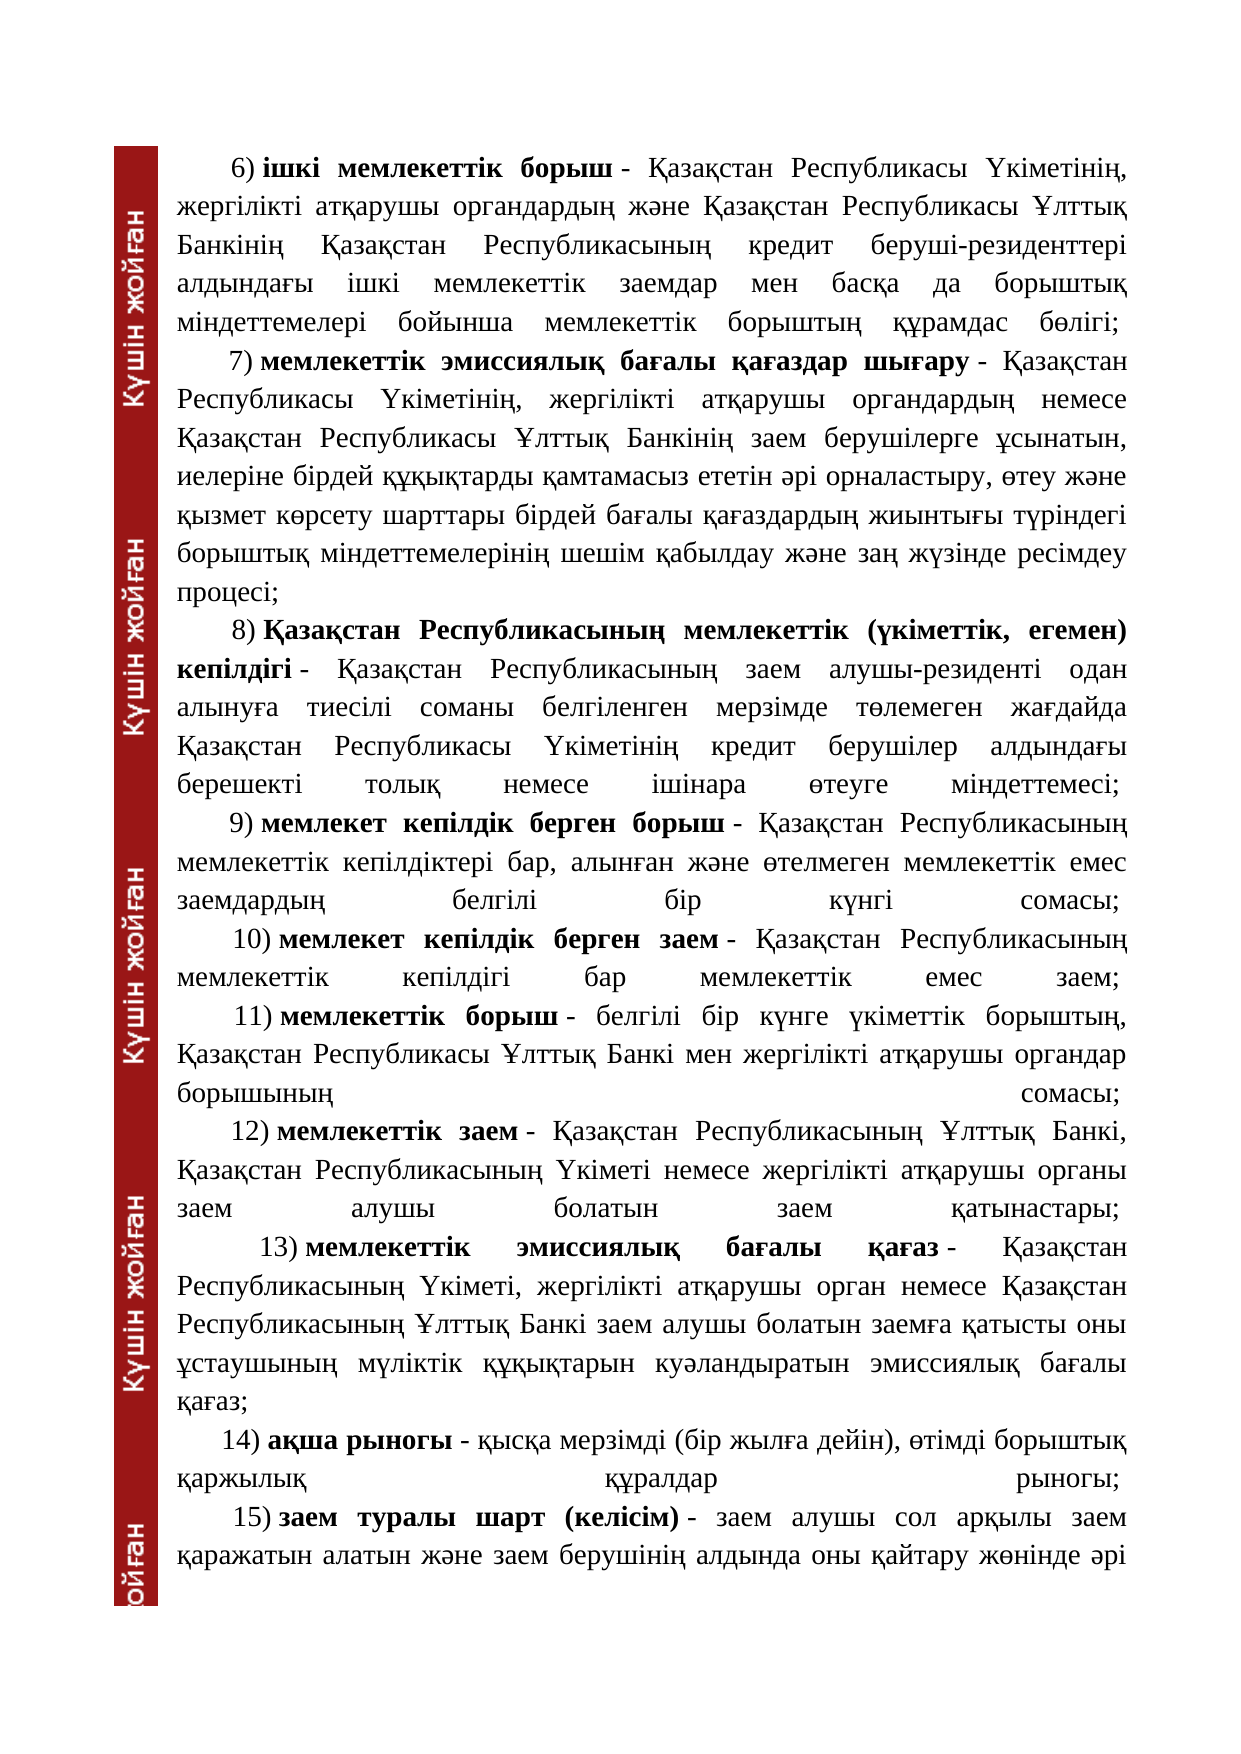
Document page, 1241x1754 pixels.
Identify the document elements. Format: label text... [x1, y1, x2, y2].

picture [114, 1571, 158, 1606]
picture [114, 146, 158, 150]
